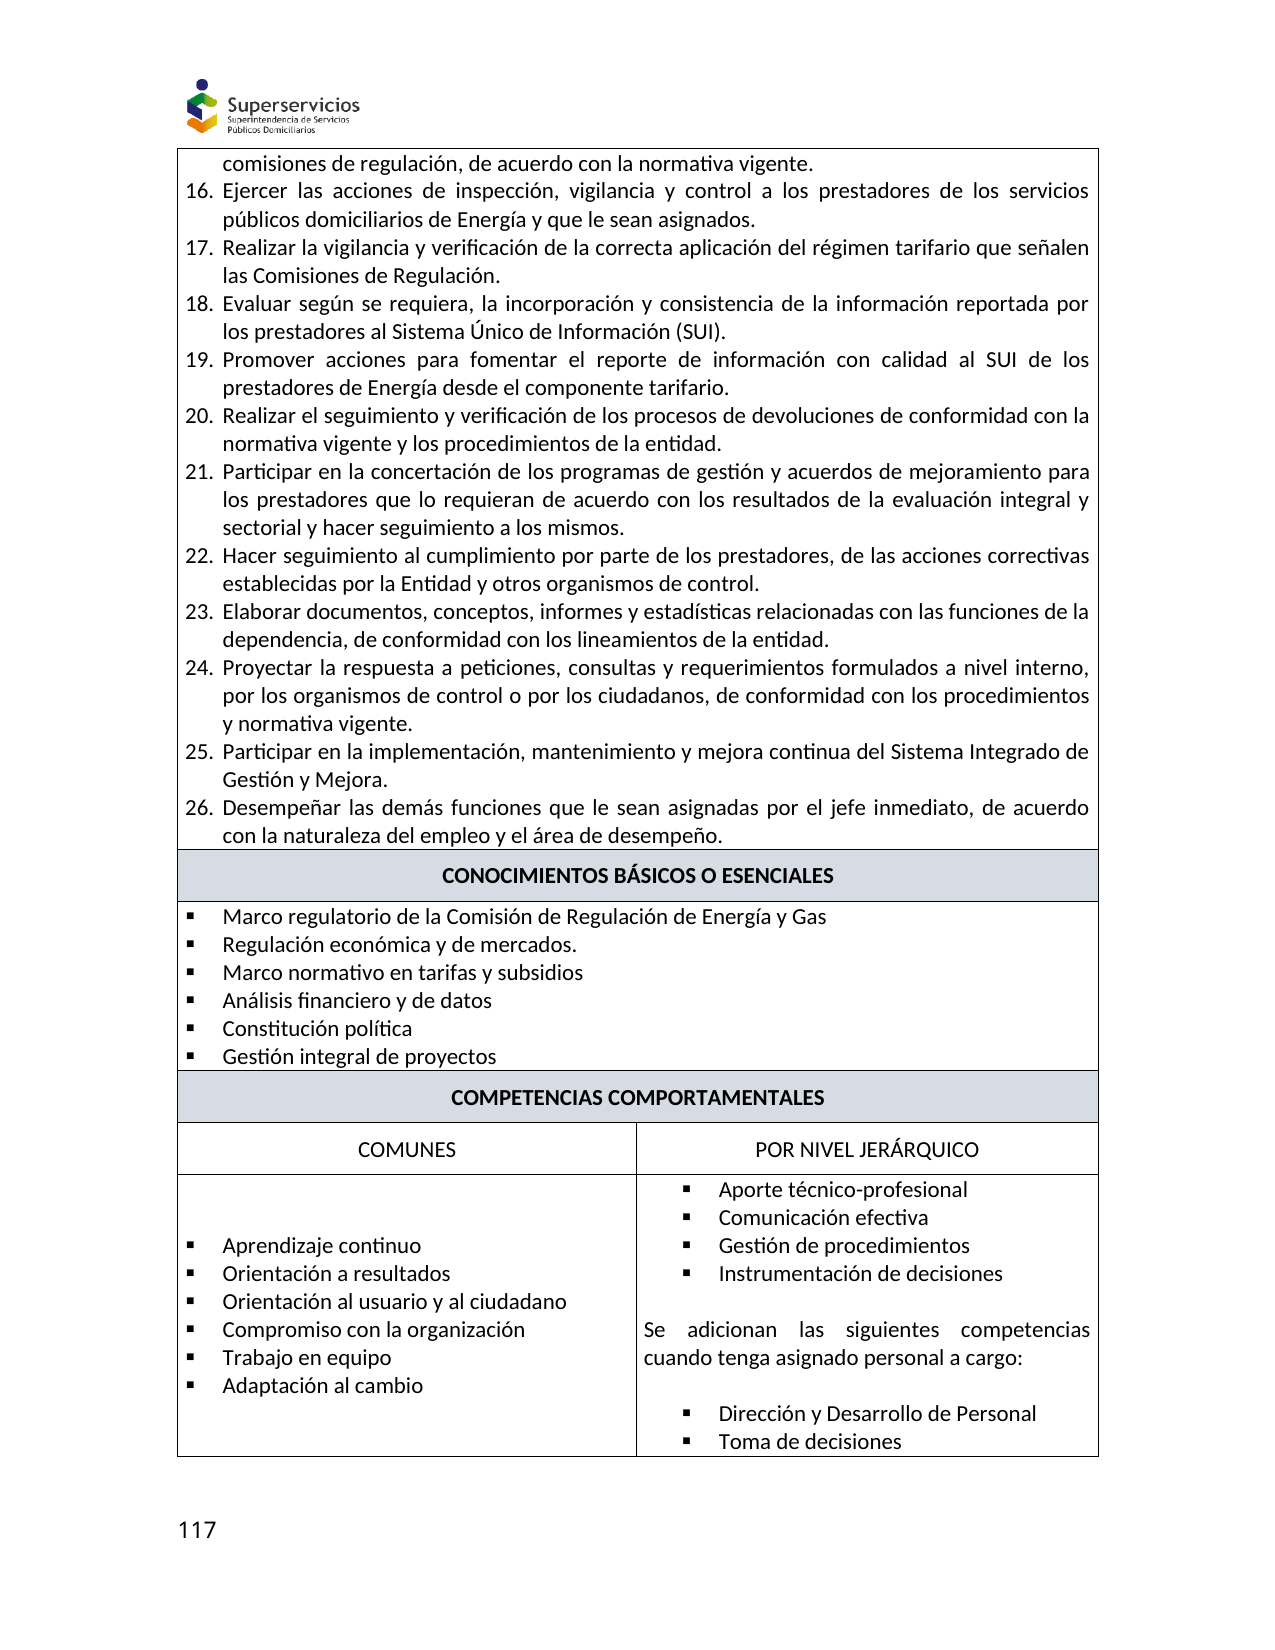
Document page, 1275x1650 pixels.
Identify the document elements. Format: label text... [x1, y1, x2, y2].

table_cell Aprendizaje continuo Orientación a resultados Orientación al usuario y al ciudadano Compromiso con la organización Trabajo en equipo Adaptación al cambio [178, 1175, 636, 1456]
table_cell COMUNES [178, 1123, 636, 1174]
picture [177, 73, 370, 140]
table_cell POR NIVEL JERÁRQUICO [637, 1123, 1098, 1174]
table_cell COMPETENCIAS COMPORTAMENTALES [178, 1071, 1098, 1122]
table_cell CONOCIMIENTOS BÁSICOS O ESENCIALES [178, 850, 1098, 901]
table_cell Aporte técnico-profesional Comunicación efectiva Gestión de procedimientos Instrumentación de decisiones Se adicionan las siguientes competencias cuando tenga asignado personal a cargo: Dirección y Desarrollo de Personal Toma de decisiones [637, 1175, 1098, 1456]
table_cell Marco regulatorio de la Comisión de Regulación de Energía y Gas Regulación económica y de mercados. Marco normativo en tarifas y subsidios Análisis financiero y de datos Constitución política Gestión integral de proyectos [178, 902, 1098, 1070]
